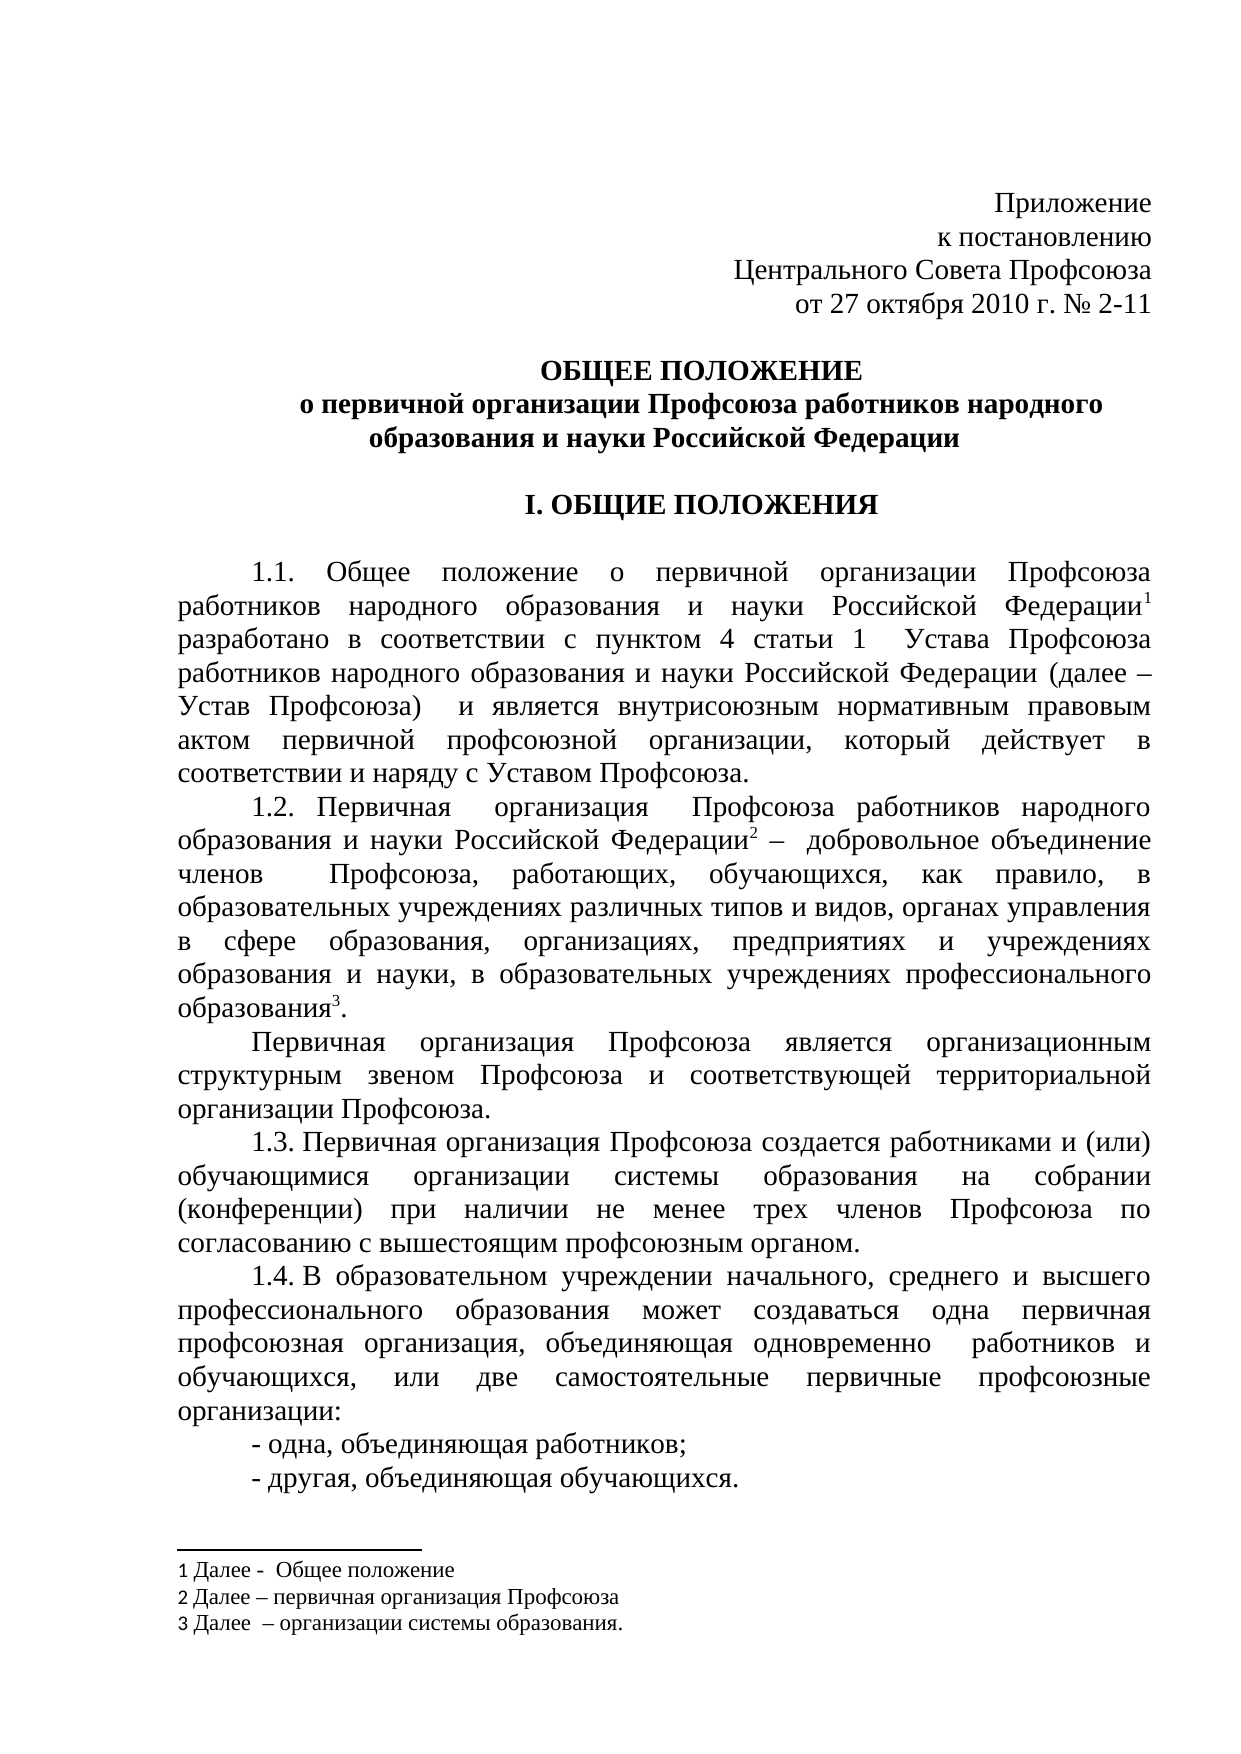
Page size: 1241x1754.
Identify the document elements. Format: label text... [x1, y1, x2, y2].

text 1.4. В образовательном учреждении начального, среднего и высшего профессионального образования может создаваться одна первичная профсоюзная организация, объединяющая одновременно работников и обучающихся, или две самостоятельные первичные профсоюзные организации: [177, 1258, 1152, 1426]
text 1.1. Общее положение о первичной организации Профсоюза работников народного образования и науки Российской Федерации разработано в соответствии с пунктом 4 статьи 1 Устава Профсоюза работников народного образования и науки Российской Федерации (далее – Устав Профсоюза) и является внутрисоюзным нормативным правовым актом первичной профсоюзной организации, который действует в соответствии и наряду с Уставом Профсоюза. [177, 554, 1152, 789]
text I. OБЩИЕ ПОЛОЖЕНИЯ [177, 487, 1152, 521]
text - одна, объединяющая работников; [177, 1426, 1152, 1460]
text Приложение [177, 185, 1152, 219]
text 1.2. Первичная организация Профсоюза работников народного образования и науки Российской Федерации – добровольное объединение членов Профсоюза, работающих, обучающихся, как правило, в образовательных учреждениях различных типов и видов, органах управления в сфере образования, организациях, предприятиях и учреждениях образования и науки, в образовательных учреждениях профессионального образования. [177, 789, 1152, 1024]
text - другая, объединяющая обучающихся. [177, 1460, 1152, 1493]
text Центрального Совета Профсоюза [177, 252, 1152, 286]
text о первичной организации Профсоюза работников народного образования и науки Российской Федерации [177, 386, 1152, 453]
text к постановлению [177, 219, 1152, 252]
text Первичная организация Профсоюза является организационным структурным звеном Профсоюза и соответствующей территориальной организации Профсоюза. [177, 1024, 1152, 1124]
text от 27 октября 2010 г. № 2-11 [177, 286, 1152, 319]
text ОБЩЕЕ ПОЛОЖЕНИЕ [177, 353, 1152, 386]
text 1.3. Первичная организация Профсоюза создается работниками и (или) обучающимися организации системы образования на собрании (конференции) при наличии не менее трех членов Профсоюза по согласованию с вышестоящим профсоюзным органом. [177, 1124, 1152, 1258]
